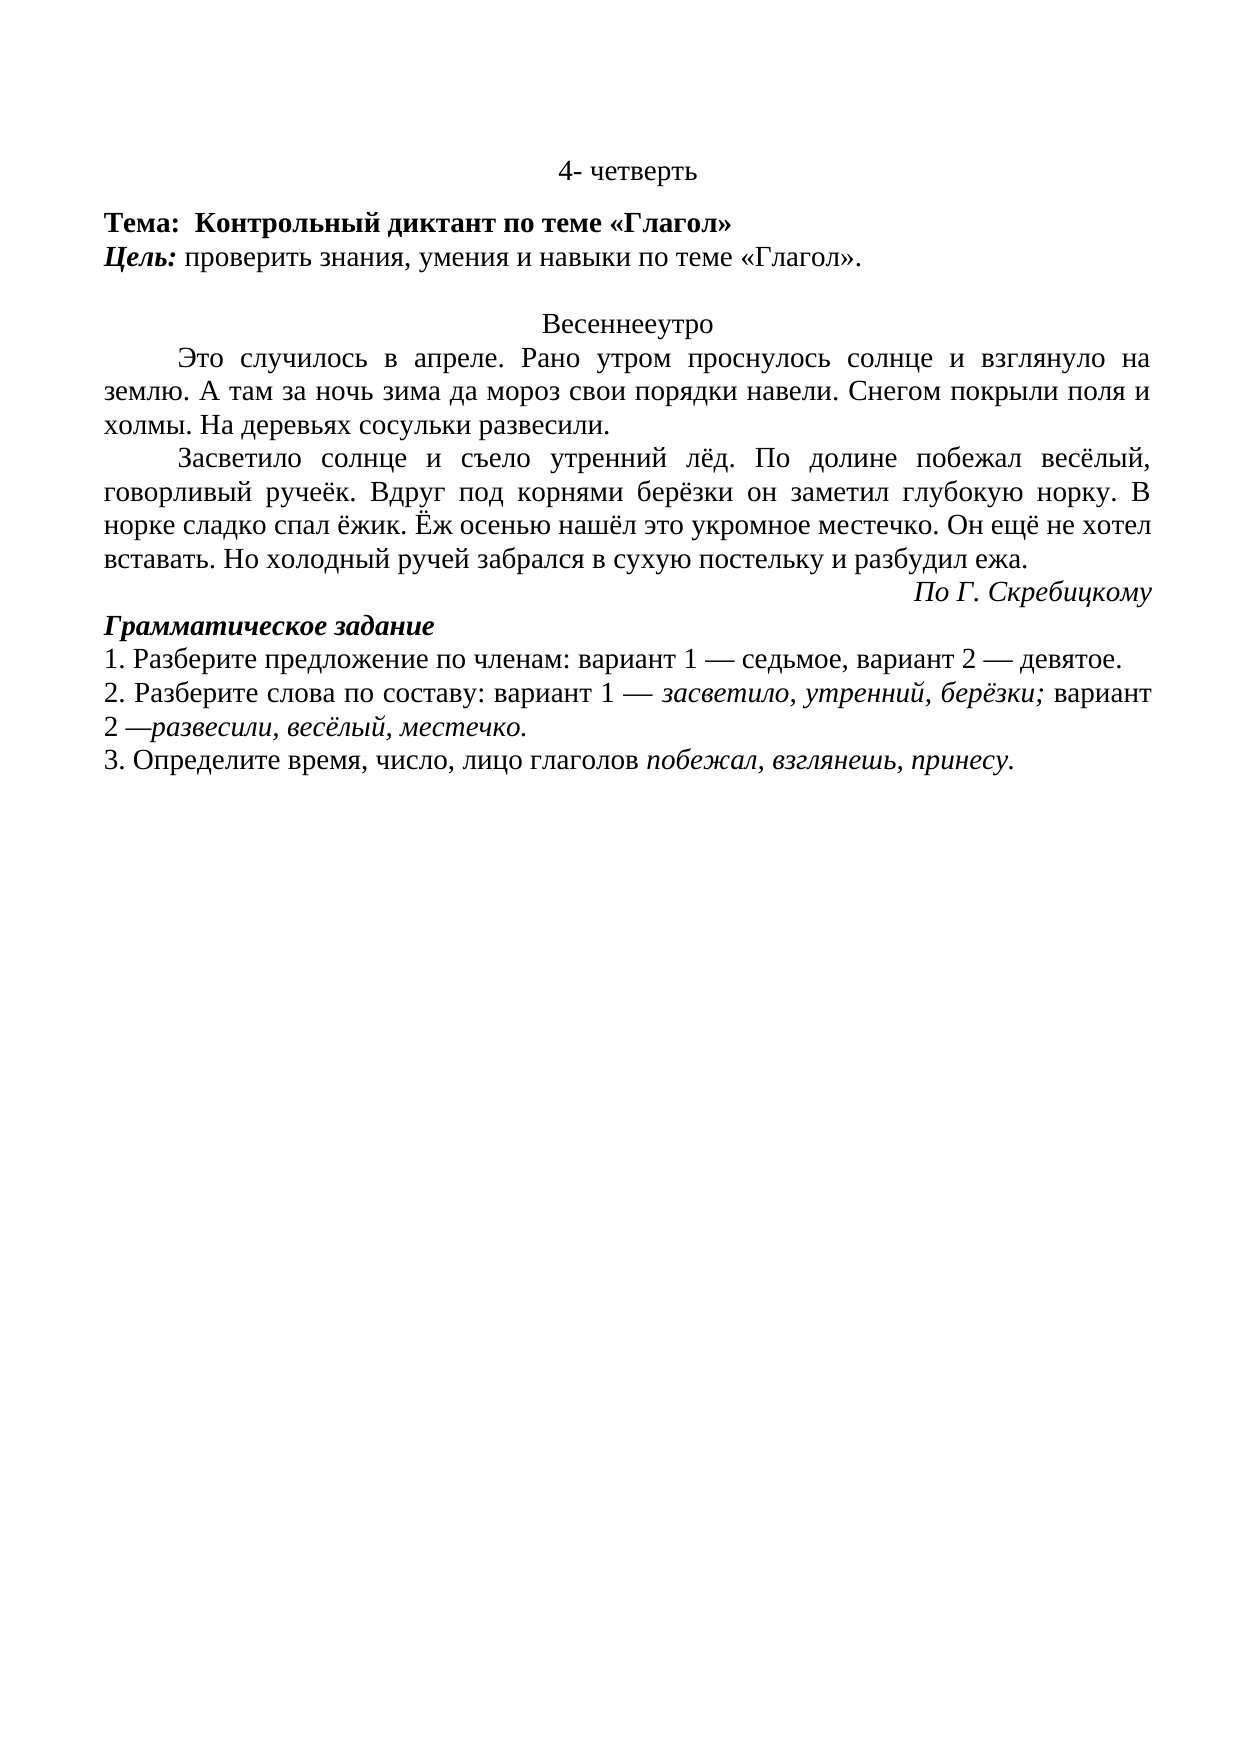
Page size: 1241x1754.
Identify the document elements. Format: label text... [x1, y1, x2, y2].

text По Г. Скребицкому [103, 574, 1152, 608]
text Грамматическое задание [103, 608, 1152, 642]
text Цель: проверить знания, умения и навыки по теме «Глагол». [103, 239, 1152, 273]
text 3. Определите время, число, лицо глаголов побежал, взглянешь, принесу. [103, 742, 1152, 776]
text Тема: Контрольный диктант по теме «Глагол» [103, 206, 1152, 239]
text 2. Разберите слова по составу: вариант 1 — засветило, утренний, берёзки; вариант 2 —развесили, весёлый, местечко. [103, 675, 1152, 742]
text 4- четверть [103, 153, 1152, 186]
text Засветило солнце и съело утренний лёд. По долине побежал весёлый, говорливый ручеёк. Вдруг под корнями берёзки он заметил глубокую норку. В норке сладко спал ёжик. Ёж осенью нашёл это укромное местечко. Он ещё не хотел вставать. Но холодный ручей забрался в сухую постельку и разбудил ежа. [103, 440, 1152, 574]
text 1. Разберите предложение по членам: вариант 1 — седьмое, вариант 2 — девятое. [103, 642, 1152, 675]
text Весеннееутро [103, 306, 1152, 340]
text Это случилось в апреле. Рано утром проснулось солнце и взглянуло на землю. А там за ночь зима да мороз свои порядки навели. Снегом покрыли поля и холмы. На деревьях сосульки развесили. [103, 340, 1152, 440]
